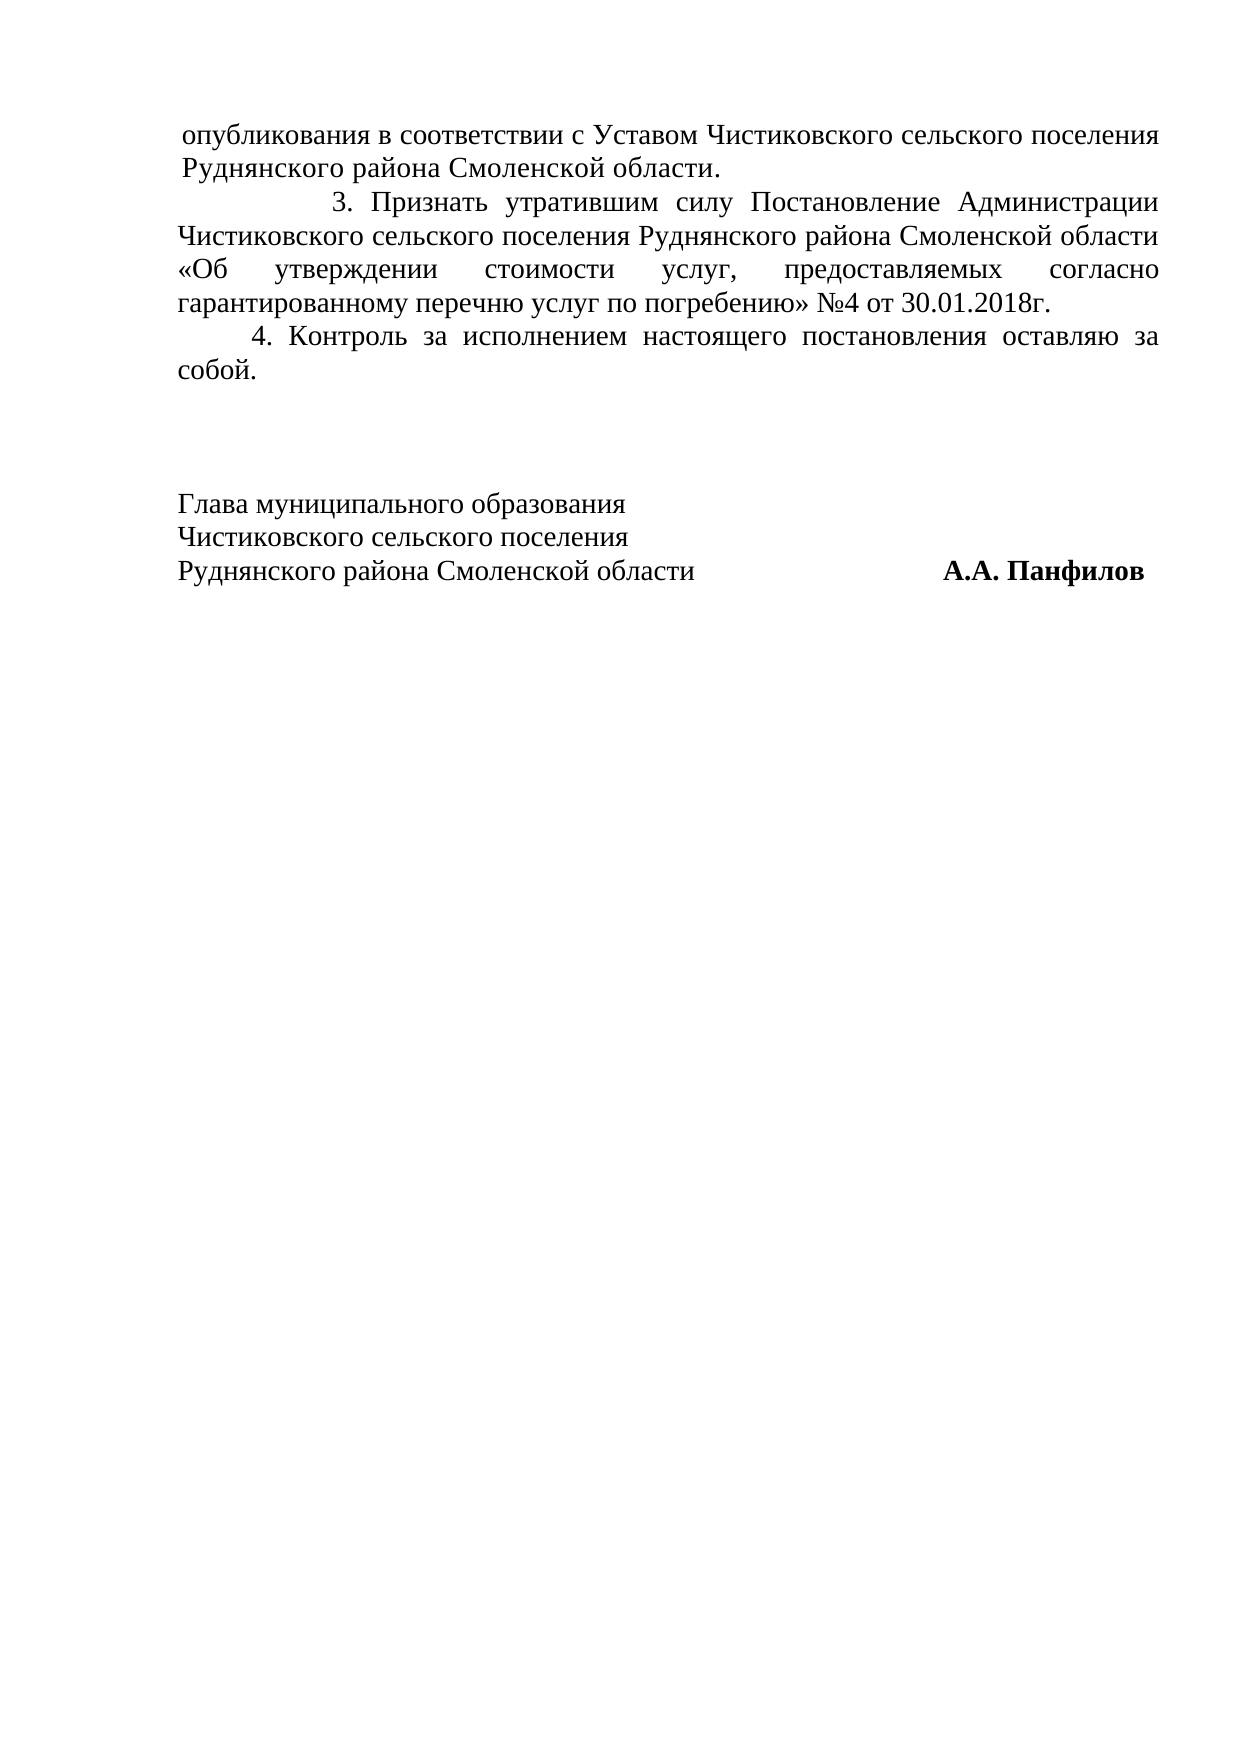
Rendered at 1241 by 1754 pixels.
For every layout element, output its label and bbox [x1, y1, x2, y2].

table_cell [166, 118, 1171, 1593]
